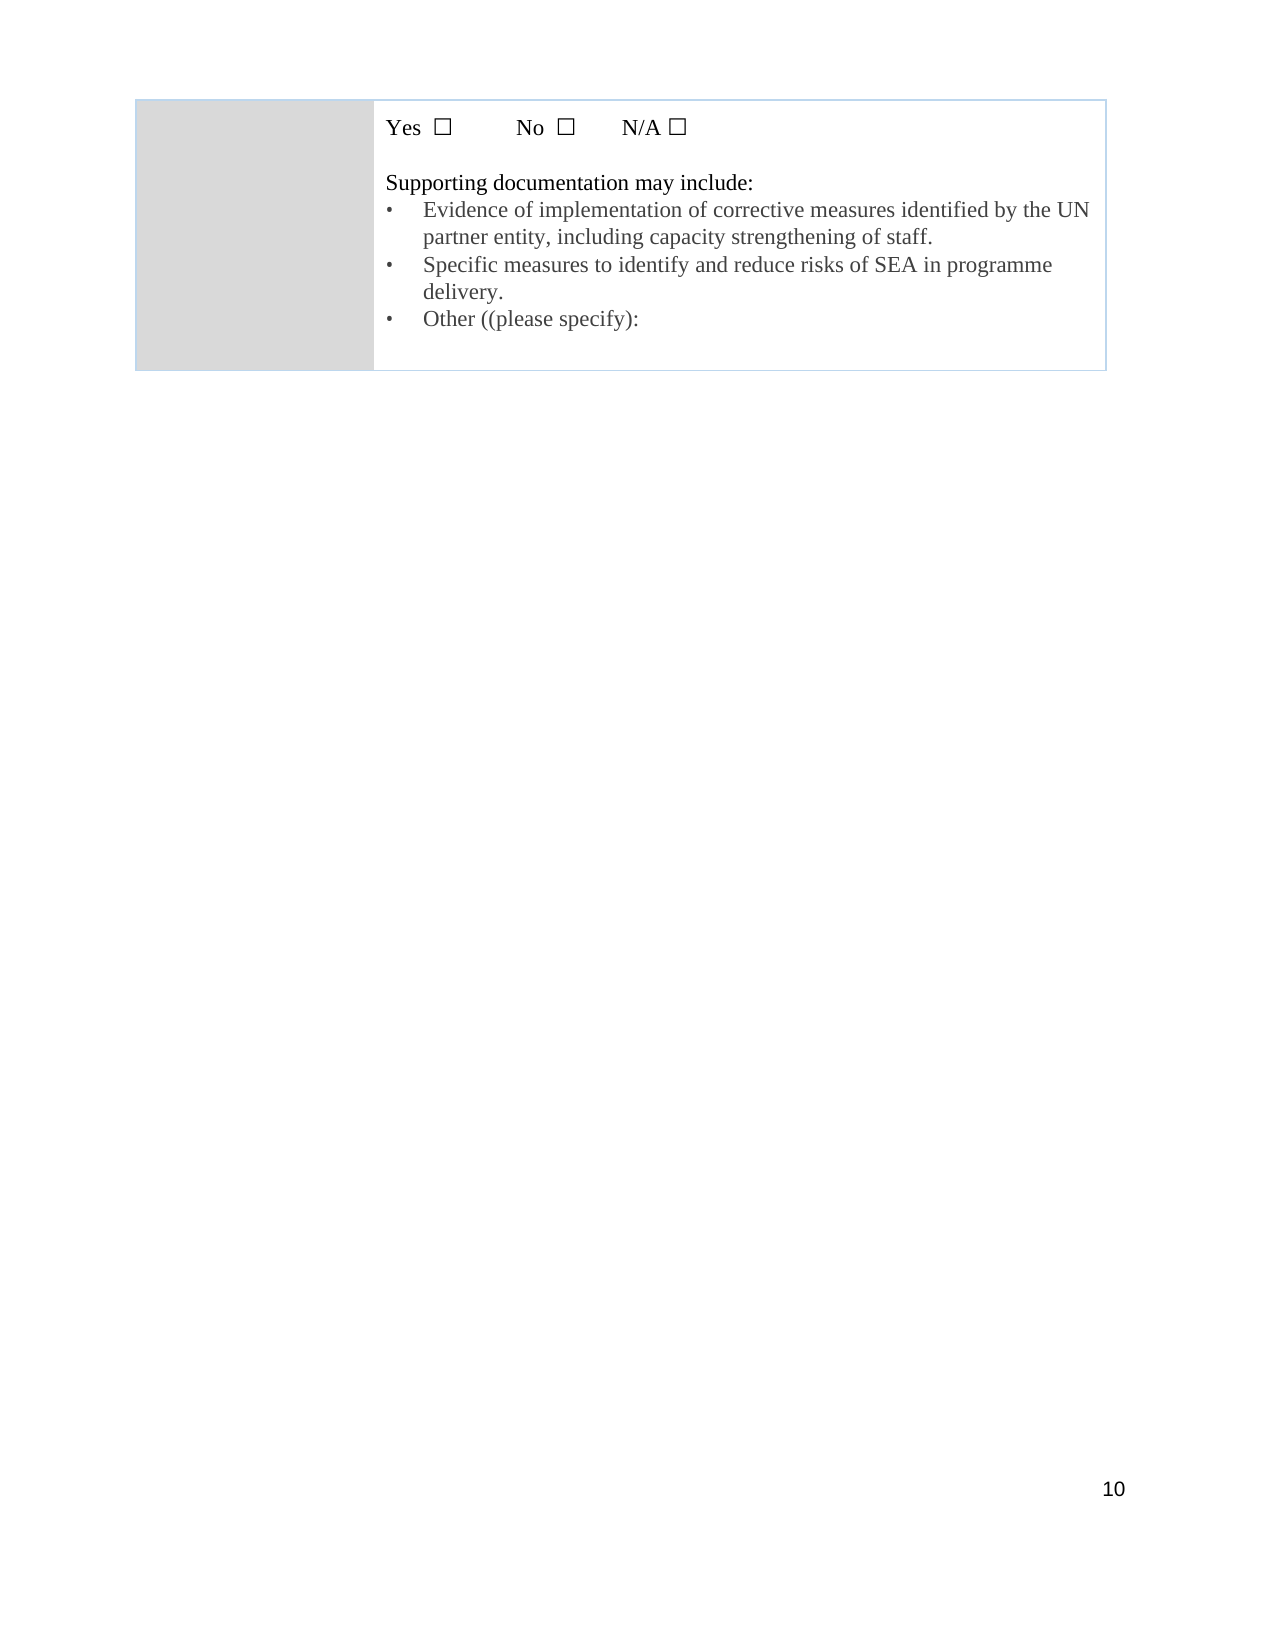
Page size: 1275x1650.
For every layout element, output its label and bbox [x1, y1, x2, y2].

table_cell [137, 101, 374, 370]
table_cell [376, 101, 1105, 370]
